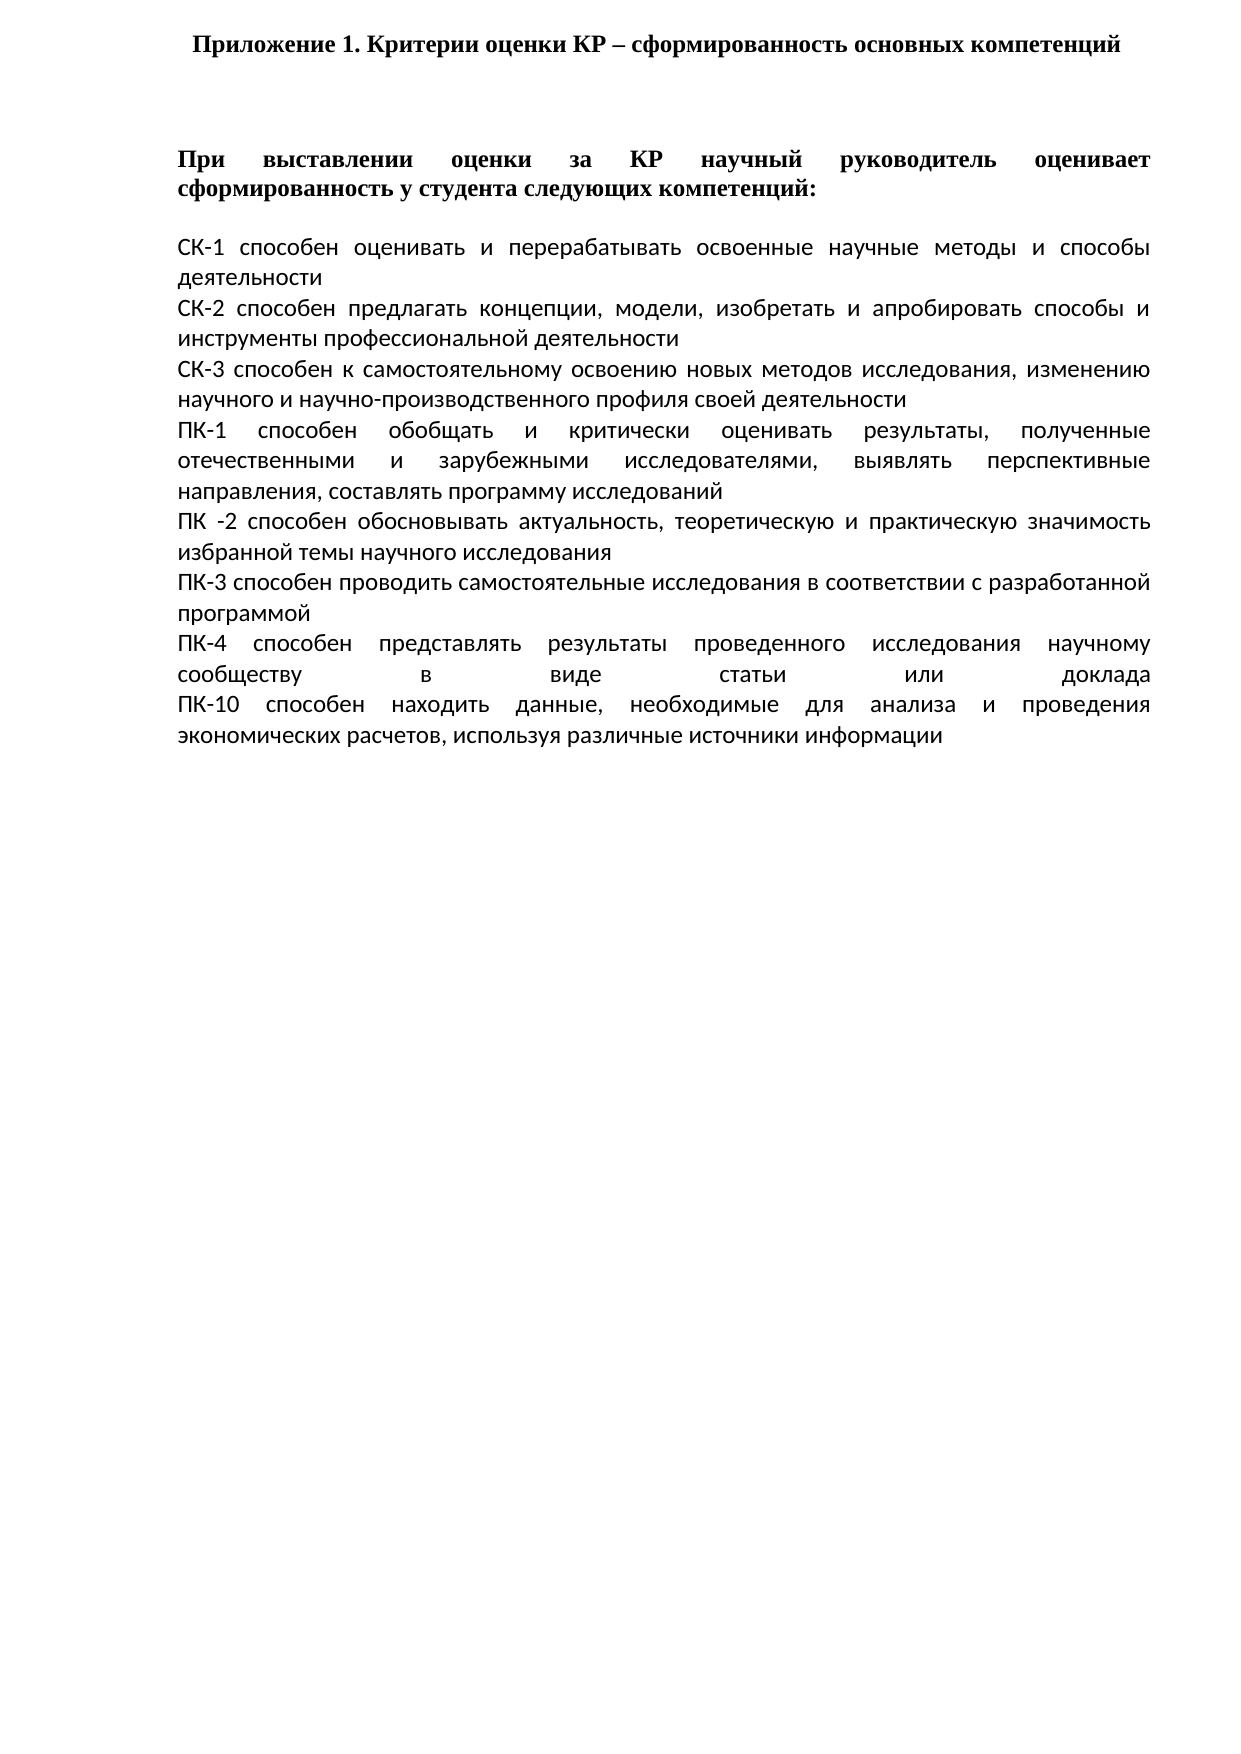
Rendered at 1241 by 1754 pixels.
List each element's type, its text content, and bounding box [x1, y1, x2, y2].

text СК-1 способен оценивать и перерабатывать освоенные научные методы и способы деятельности [177, 231, 1152, 292]
text ПК-4 способен представлять результаты проведенного исследования научному сообществу в виде статьи или доклада ПК-10 способен находить данные, необходимые для анализа и проведения экономических расчетов, используя различные источники информации [177, 628, 1152, 750]
text ПК-1 способен обобщать и критически оценивать результаты, полученные отечественными и зарубежными исследователями, выявлять перспективные направления, составлять программу исследований [177, 414, 1152, 506]
text СК-2 способен предлагать концепции, модели, изобретать и апробировать способы и инструменты профессиональной деятельности [177, 292, 1152, 353]
text Приложение 1. Критерии оценки КР – сформированность основных компетенций [192, 29, 1152, 58]
text ПК -2 способен обосновывать актуальность, теоретическую и практическую значимость избранной темы научного исследования [177, 506, 1152, 567]
text СК-3 способен к самостоятельному освоению новых методов исследования, изменению научного и научно-производственного профиля своей деятельности [177, 353, 1152, 414]
text При выставлении оценки за КР научный руководитель оценивает сформированность у студента следующих компетенций: [177, 144, 1152, 202]
text ПК-3 способен проводить самостоятельные исследования в соответствии с разработанной программой [177, 567, 1152, 628]
